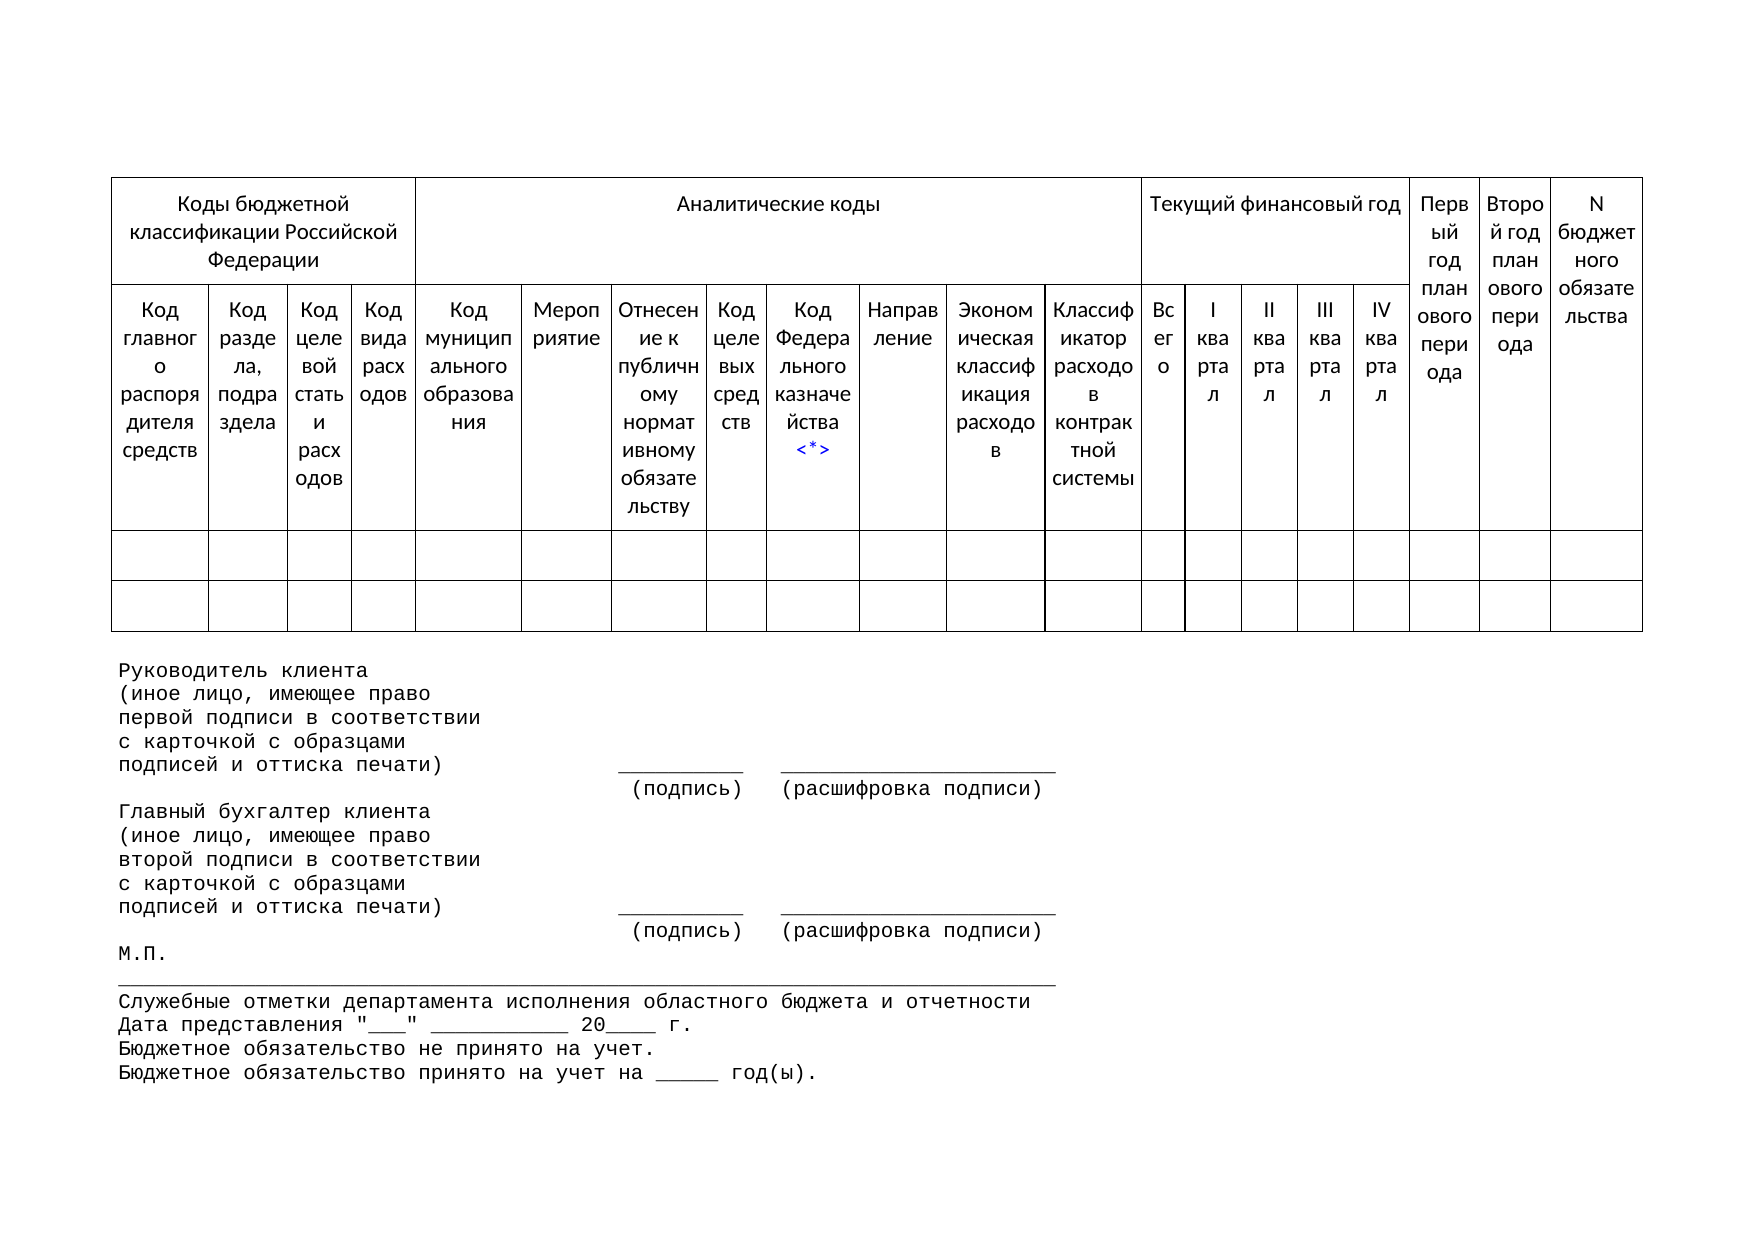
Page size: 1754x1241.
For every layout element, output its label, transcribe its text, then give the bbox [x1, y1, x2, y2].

table_cell Код муниципального образования [416, 285, 521, 530]
table_cell [1298, 581, 1353, 631]
table_cell [209, 581, 287, 631]
table_cell Классификатор расходов контрактной системы [1046, 285, 1141, 530]
table_cell [112, 531, 208, 580]
text (подпись) (расшифровка подписи) [118, 920, 1636, 943]
table_header Второй год планового периода [1480, 178, 1550, 530]
table_cell [1354, 581, 1409, 631]
table_cell II квартал [1242, 285, 1297, 530]
text первой подписи в соответствии [118, 707, 1636, 731]
table_cell [1354, 531, 1409, 580]
table_cell III квартал [1298, 285, 1353, 530]
table_cell [209, 531, 287, 580]
text Руководитель клиента [118, 660, 1636, 683]
text второй подписи в соответствии [118, 849, 1636, 872]
table_cell [1480, 581, 1550, 631]
text с карточкой с образцами [118, 731, 1636, 754]
text (подпись) (расшифровка подписи) [118, 778, 1636, 802]
table_cell [522, 581, 611, 631]
table_cell [1551, 531, 1642, 580]
table_header Текущий финансовый год [1142, 178, 1409, 283]
table_cell [612, 581, 706, 631]
text (иное лицо, имеющее право [118, 825, 1636, 849]
text ___________________________________________________________________________ [118, 967, 1636, 991]
table_cell [1142, 531, 1184, 580]
table_cell [1242, 581, 1297, 631]
table_cell [860, 531, 946, 580]
table_cell [288, 581, 351, 631]
table_cell Код Федерального казначейства <*> [767, 285, 859, 530]
table_cell [767, 531, 859, 580]
table_cell [1046, 581, 1141, 631]
table_cell [1551, 581, 1642, 631]
table_cell [1046, 531, 1141, 580]
table_cell [1242, 531, 1297, 580]
table_cell Код главного распорядителя средств [112, 285, 208, 530]
text Служебные отметки департамента исполнения областного бюджета и отчетности [118, 991, 1636, 1014]
table_cell Код целевых средств [707, 285, 766, 530]
table_cell [860, 581, 946, 631]
table_cell IV квартал [1354, 285, 1409, 530]
table_cell [1298, 531, 1353, 580]
table_cell [707, 531, 766, 580]
table_cell [1410, 531, 1479, 580]
table_cell [1186, 581, 1241, 631]
text Главный бухгалтер клиента [118, 802, 1636, 825]
table_cell Мероприятие [522, 285, 611, 530]
table_cell [1480, 531, 1550, 580]
table_cell Отнесение к публичному нормативному обязательству [612, 285, 706, 530]
table_cell [352, 531, 415, 580]
text М.П. [118, 943, 1636, 967]
table_cell [947, 531, 1044, 580]
table_cell I квартал [1186, 285, 1241, 530]
table_cell [947, 581, 1044, 631]
table_header Аналитические коды [416, 178, 1141, 283]
text (иное лицо, имеющее право [118, 683, 1636, 707]
table_cell Направление [860, 285, 946, 530]
table_cell [767, 581, 859, 631]
table_header Коды бюджетной классификации Российской Федерации [112, 178, 415, 283]
table_cell [1186, 531, 1241, 580]
table_cell [1410, 581, 1479, 631]
table_cell [612, 531, 706, 580]
table_cell Всего [1142, 285, 1184, 530]
table_cell Код раздела, подраздела [209, 285, 287, 530]
table_cell [522, 531, 611, 580]
table_header Первый год планового периода [1410, 178, 1479, 530]
text подписей и оттиска печати) __________ ______________________ [118, 896, 1636, 920]
table_cell Код вида расходов [352, 285, 415, 530]
table_cell [112, 581, 208, 631]
table_header N бюджетного обязательства [1551, 178, 1642, 530]
table_cell [707, 581, 766, 631]
table_cell [416, 531, 521, 580]
text Бюджетное обязательство не принято на учет. [118, 1038, 1636, 1062]
table_cell [288, 531, 351, 580]
text с карточкой с образцами [118, 872, 1636, 896]
text Дата представления "___" ___________ 20____ г. [118, 1014, 1636, 1038]
text Бюджетное обязательство принято на учет на _____ год(ы). [118, 1062, 1636, 1085]
table_cell [416, 581, 521, 631]
table_cell Экономическая классификация расходов [947, 285, 1044, 530]
text подписей и оттиска печати) __________ ______________________ [118, 754, 1636, 778]
table_cell [352, 581, 415, 631]
table_cell Код целевой статьи расходов [288, 285, 351, 530]
table_cell [1142, 581, 1184, 631]
